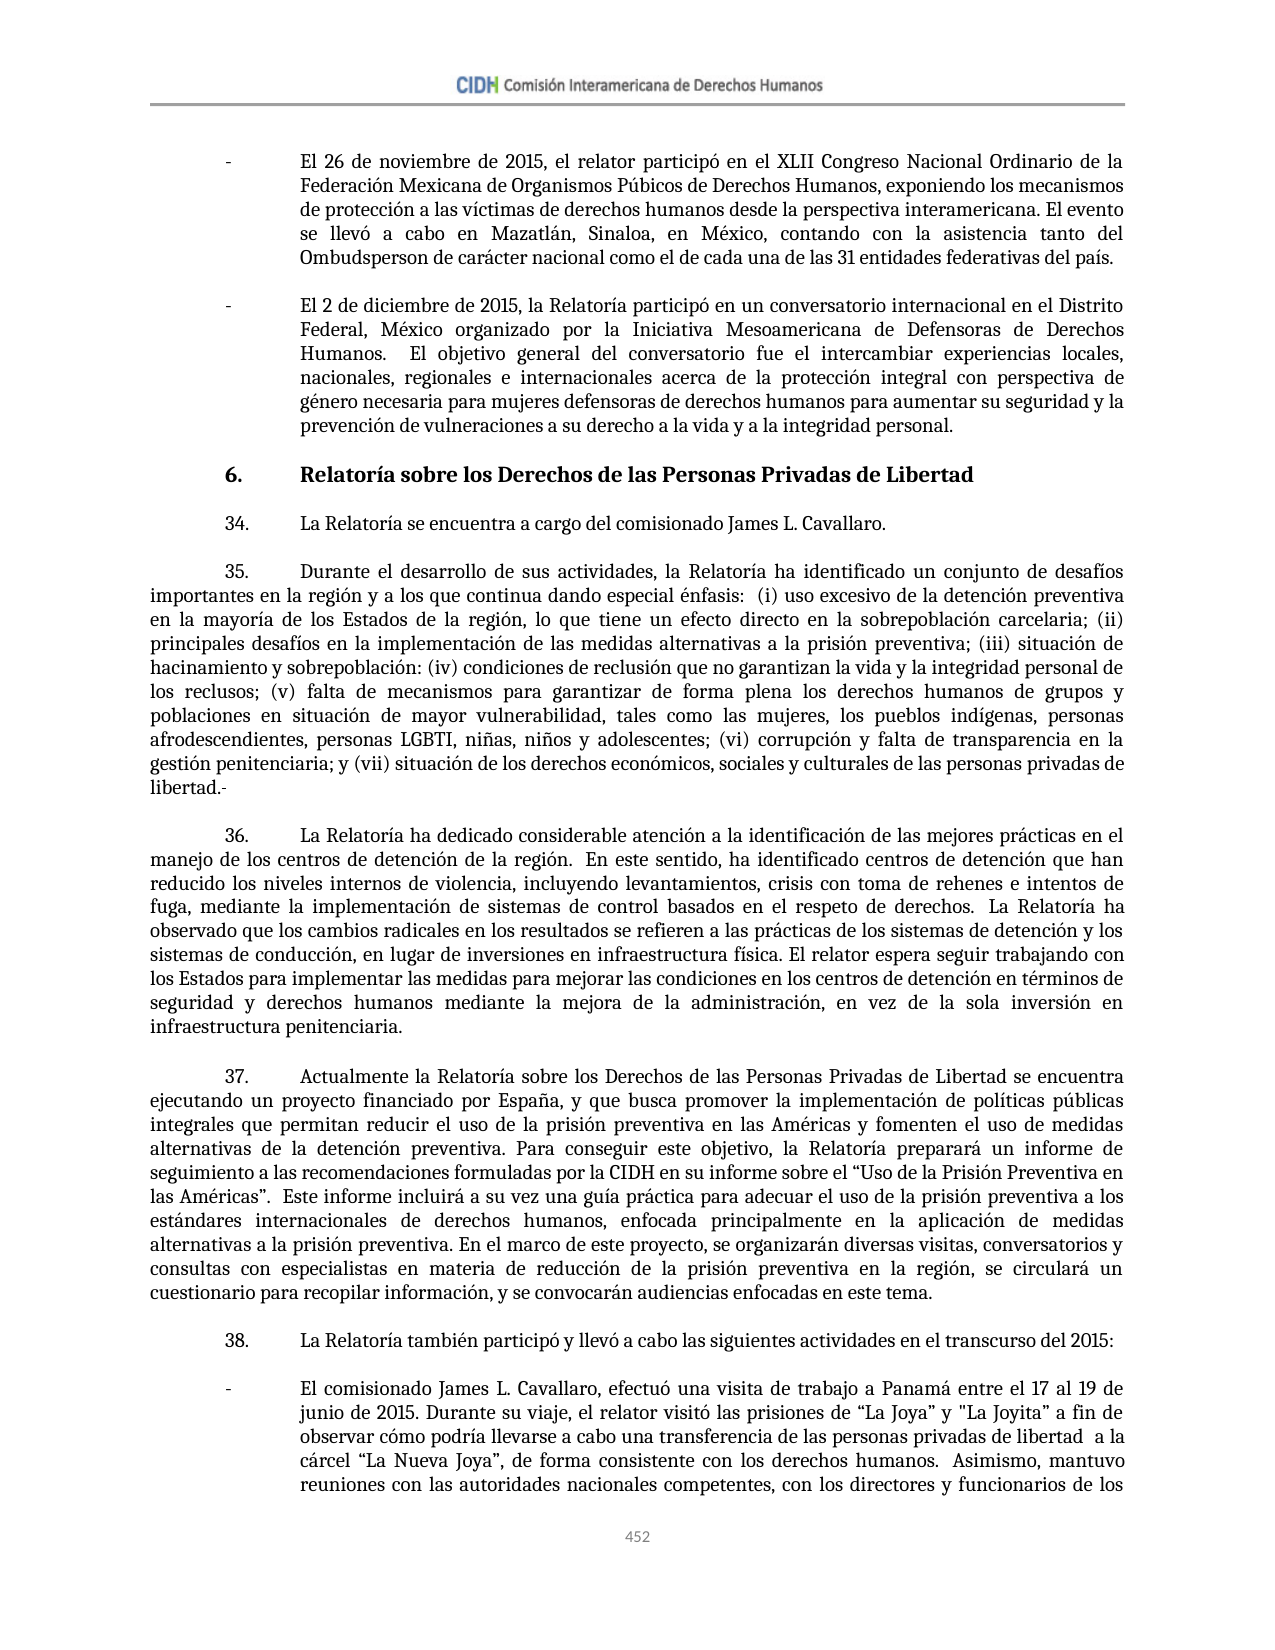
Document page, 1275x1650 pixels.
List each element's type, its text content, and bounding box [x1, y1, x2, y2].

list Actualmente la Relatoría sobre los Derechos de las Personas Privadas de Libertad se encuentra ejecutando un proyecto financiado por España, y que busca promover la implementación de políticas públicas integrales que permitan reducir el uso de la prisión preventiva en las Américas y fomenten el uso de medidas alternativas de la detención preventiva. Para conseguir este objetivo, la Relatoría preparará un informe de seguimiento a las recomendaciones formuladas por la CIDH en su informe sobre el “Uso de la Prisión Preventiva en las Américas”. Este informe incluirá a su vez una guía práctica para adecuar el uso de la prisión preventiva a los estándares internacionales de derechos humanos, enfocada principalmente en la aplicación de medidas alternativas a la prisión preventiva. En el marco de este proyecto, se organizarán diversas visitas, conversatorios y consultas con especialistas en materia de reducción de la prisión preventiva en la región, se circulará un cuestionario para recopilar información, y se convocarán audiencias enfocadas en este tema. [150, 1065, 1125, 1305]
list La Relatoría ha dedicado considerable atención a la identificación de las mejores prácticas en el manejo de los centros de detención de la región. En este sentido, ha identificado centros de detención que han reducido los niveles internos de violencia, incluyendo levantamientos, crisis con toma de rehenes e intentos de fuga, mediante la implementación de sistemas de control basados en el respeto de derechos. La Relatoría ha observado que los cambios radicales en los resultados se refieren a las prácticas de los sistemas de detención y los sistemas de conducción, en lugar de inversiones en infraestructura física. El relator espera seguir trabajando con los Estados para implementar las medidas para mejorar las condiciones en los centros de detención en términos de seguridad y derechos humanos mediante la mejora de la administración, en vez de la sola inversión en infraestructura penitenciaria. [150, 823, 1125, 1039]
list El 26 de noviembre de 2015, el relator participó en el XLII Congreso Nacional Ordinario de la Federación Mexicana de Organismos Púbicos de Derechos Humanos, exponiendo los mecanismos de protección a las víctimas de derechos humanos desde la perspectiva interamericana. El evento se llevó a cabo en Mazatlán, Sinaloa, en México, contando con la asistencia tanto del Ombudsperson de carácter nacional como el de cada una de las 31 entidades federativas del país. [225, 150, 1125, 270]
list Durante el desarrollo de sus actividades, la Relatoría ha identificado un conjunto de desafíos importantes en la región y a los que continua dando especial énfasis: (i) uso excesivo de la detención preventiva en la mayoría de los Estados de la región, lo que tiene un efecto directo en la sobrepoblación carcelaria; (ii) principales desafíos en la implementación de las medidas alternativas a la prisión preventiva; (iii) situación de hacinamiento y sobrepoblación: (iv) condiciones de reclusión que no garantizan la vida y la integridad personal de los reclusos; (v) falta de mecanismos para garantizar de forma plena los derechos humanos de grupos y poblaciones en situación de mayor vulnerabilidad, tales como las mujeres, los pueblos indígenas, personas afrodescendientes, personas LGBTI, niñas, niños y adolescentes; (vi) corrupción y falta de transparencia en la gestión penitenciaria; y (vii) situación de los derechos económicos, sociales y culturales de las personas privadas de libertad. [150, 560, 1125, 799]
list La Relatoría se encuentra a cargo del comisionado James L. Cavallaro. [150, 512, 1125, 536]
subtitle 6. Relatoría sobre los Derechos de las Personas Privadas de Libertad [225, 461, 1125, 488]
list El 2 de diciembre de 2015, la Relatoría participó en un conversatorio internacional en el Distrito Federal, México organizado por la Iniciativa Mesoamericana de Defensoras de Derechos Humanos. El objetivo general del conversatorio fue el intercambiar experiencias locales, nacionales, regionales e internacionales acerca de la protección integral con perspectiva de género necesaria para mujeres defensoras de derechos humanos para aumentar su seguridad y la prevención de vulneraciones a su derecho a la vida y a la integridad personal. [225, 294, 1125, 437]
list La Relatoría también participó y llevó a cabo las siguientes actividades en el transcurso del 2015: [150, 1329, 1125, 1353]
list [225, 1377, 1125, 1496]
picture [450, 75, 826, 96]
